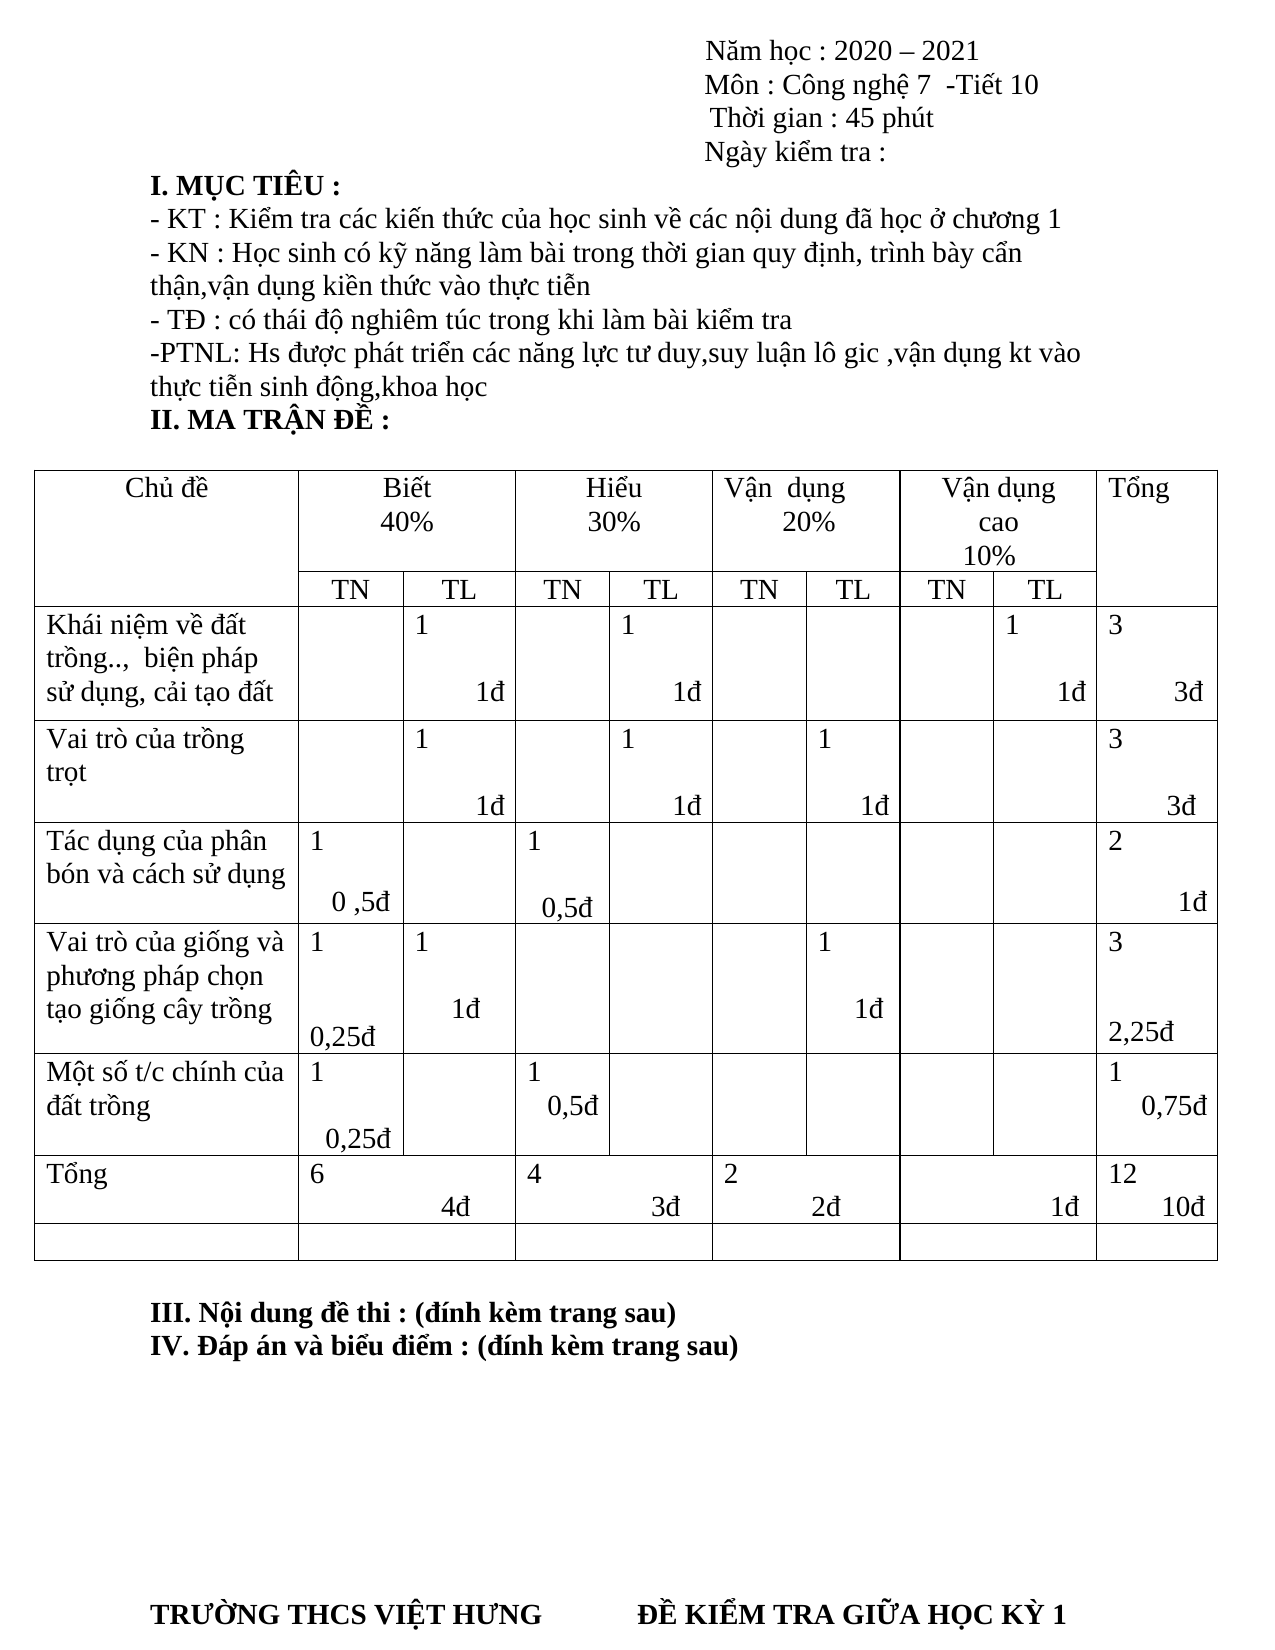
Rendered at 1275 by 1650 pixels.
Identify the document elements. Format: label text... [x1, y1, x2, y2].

table_header Hiểu 30% [516, 471, 712, 571]
table_cell [713, 1224, 899, 1260]
table_header Vận dụng 20% [713, 471, 899, 571]
table_header Tổng [1097, 471, 1217, 606]
table_cell TL [807, 572, 899, 606]
text - KN : Học sinh có kỹ năng làm bài trong thời gian quy định, trình bày cẩn thận,vận dụng kiền thức vào thực tiễn [150, 235, 1125, 302]
table_cell 1 1đ [807, 924, 899, 1053]
table_cell [807, 1054, 899, 1155]
table_cell [807, 607, 899, 720]
table_header Biết 40% [299, 471, 515, 571]
table_cell 1 1đ [404, 924, 515, 1053]
table_cell 3 2,25đ [1097, 924, 1217, 1053]
table_cell 2 2đ [713, 1156, 899, 1223]
table_cell [994, 721, 1096, 822]
table_cell Một số t/c chính của đất trồng [35, 1054, 298, 1155]
table_cell 12 10đ [1097, 1156, 1217, 1223]
table_cell [299, 1224, 515, 1260]
table_cell [299, 721, 403, 822]
table_cell 1 0,25đ [299, 924, 403, 1053]
table_cell [713, 823, 806, 923]
table_cell [404, 823, 515, 923]
table_cell [516, 607, 609, 720]
table_cell 1 1đ [610, 721, 712, 822]
table_cell TL [404, 572, 515, 606]
text I. MỤC TIÊU : [150, 168, 1125, 201]
table_cell [713, 721, 806, 822]
table_cell [901, 1224, 1096, 1260]
table_header Vận dụng cao 10% [901, 471, 1096, 571]
table_cell [994, 1054, 1096, 1155]
table_cell 1 0,75đ [1097, 1054, 1217, 1155]
table_cell [994, 823, 1096, 923]
table_cell 1 1đ [610, 607, 712, 720]
text Môn : Công nghệ 7 -Tiết 10 Thời gian : 45 phút [150, 67, 1125, 134]
table_cell [610, 823, 712, 923]
table_cell TL [994, 572, 1096, 606]
table_cell 1 0 ,5đ [299, 823, 403, 923]
table_cell [299, 607, 403, 720]
table_cell TN [516, 572, 609, 606]
table_cell 3 3đ [1097, 721, 1217, 822]
table_cell [807, 823, 899, 923]
text II. MA TRẬN ĐỀ : [150, 402, 1125, 436]
table_cell 1 1đ [807, 721, 899, 822]
table_cell 1 0,25đ [299, 1054, 403, 1155]
text III. Nội dung đề thi : (đính kèm trang sau) [150, 1295, 1125, 1328]
table_cell [901, 607, 993, 720]
table_cell TN [299, 572, 403, 606]
table_cell Vai trò của trồng trọt [35, 721, 298, 822]
table_cell 1 0,5đ [516, 1054, 609, 1155]
text - TĐ : có thái độ nghiêm túc trong khi làm bài kiểm tra [150, 302, 1125, 335]
text Năm học : 2020 – 2021 [150, 33, 1125, 67]
table_cell 1 1đ [404, 721, 515, 822]
table_cell [404, 1054, 515, 1155]
table_cell 1 1đ [994, 607, 1096, 720]
table_cell [901, 1054, 993, 1155]
table_cell 1 1đ [404, 607, 515, 720]
table_cell 3 3đ [1097, 607, 1217, 720]
text -PTNL: Hs được phát triển các năng lực tư duy,suy luận lô gic ,vận dụng kt vào thực tiễn sinh động,khoa học [150, 335, 1125, 402]
table_cell [516, 924, 609, 1053]
table_cell [35, 1224, 298, 1260]
text Ngày kiểm tra : [150, 134, 1125, 168]
table_cell TN [713, 572, 806, 606]
table_cell [516, 1224, 712, 1260]
table_cell Khái niệm về đất trồng.., biện pháp sử dụng, cải tạo đất [35, 607, 298, 720]
table_cell Tác dụng của phân bón và cách sử dụng [35, 823, 298, 923]
table_cell [1097, 1224, 1217, 1260]
table_cell [901, 924, 993, 1053]
table_cell [610, 1054, 712, 1155]
table_cell 6 4đ [299, 1156, 515, 1223]
table_cell [516, 721, 609, 822]
table_cell Tổng [35, 1156, 298, 1223]
table_cell TL [610, 572, 712, 606]
table_header Chủ đề [35, 471, 298, 606]
text - KT : Kiểm tra các kiến thức của học sinh về các nội dung đã học ở chương 1 [150, 201, 1125, 235]
table_cell [713, 1054, 806, 1155]
table_cell [994, 924, 1096, 1053]
table_cell 4 3đ [516, 1156, 712, 1223]
table_cell TN [901, 572, 993, 606]
table_cell 1đ [901, 1156, 1096, 1223]
table_cell [901, 721, 993, 822]
table_cell [713, 924, 806, 1053]
table_cell 2 1đ [1097, 823, 1217, 923]
table_cell [901, 823, 993, 923]
table_cell [610, 924, 712, 1053]
table_cell Vai trò của giống và phương pháp chọn tạo giống cây trồng [35, 924, 298, 1053]
table_cell 1 0,5đ [516, 823, 609, 923]
text TRƯỜNG THCS VIỆT HƯNG ĐỀ KIỂM TRA GIỮA HỌC KỲ 1 [150, 1597, 1125, 1630]
text IV. Đáp án và biểu điểm : (đính kèm trang sau) [150, 1328, 1125, 1362]
table_cell [713, 607, 806, 720]
